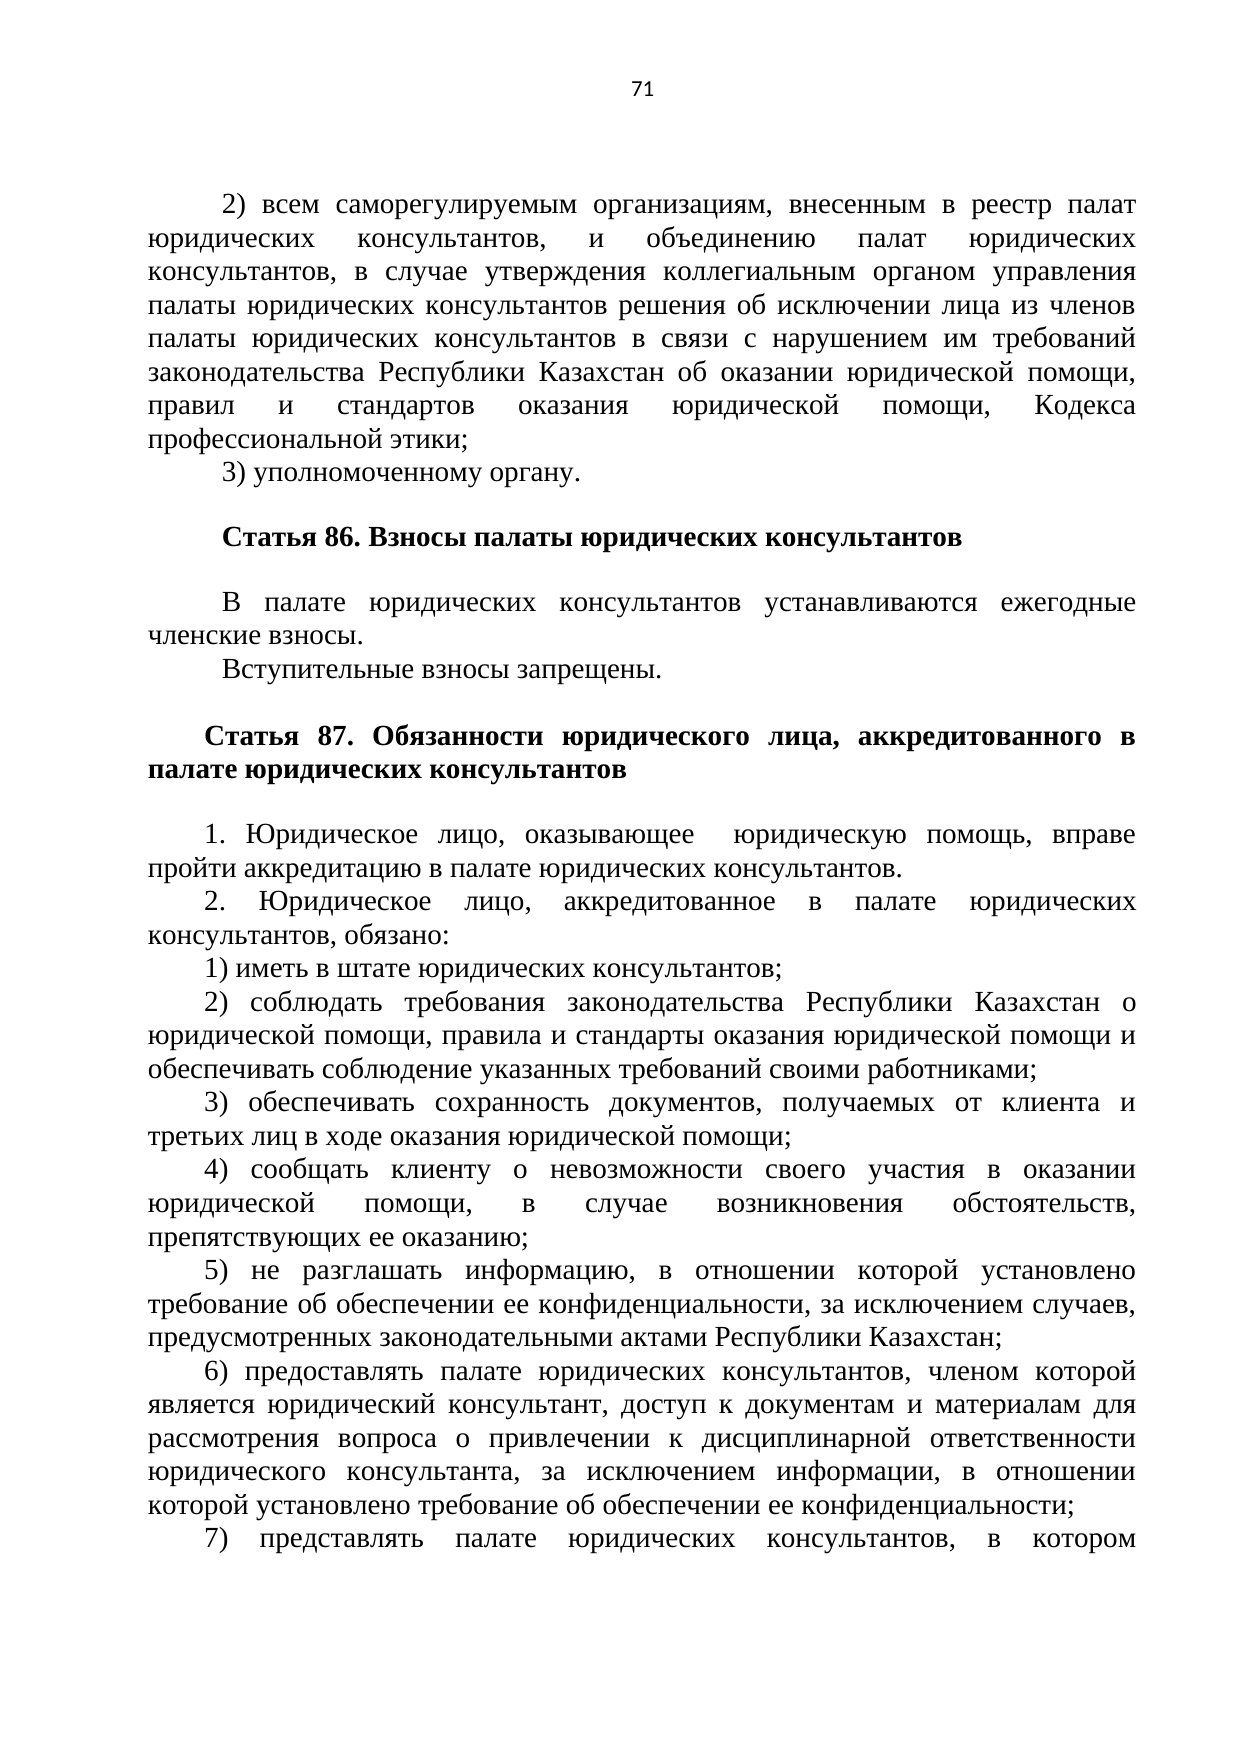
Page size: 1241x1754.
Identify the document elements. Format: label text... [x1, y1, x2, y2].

text 2) соблюдать требования законодательства Республики Казахстан о юридической помощи, правила и стандарты оказания юридической помощи и обеспечивать соблюдение указанных требований своими работниками; [148, 984, 1137, 1084]
text 1. Юридическое лицо, оказывающее юридическую помощь, вправе пройти аккредитацию в палате юридических консультантов. [148, 816, 1137, 883]
text 6) предоставлять палате юридических консультантов, членом которой является юридический консультант, доступ к документам и материалам для рассмотрения вопроса о привлечении к дисциплинарной ответственности юридического консультанта, за исключением информации, в отношении которой установлено требование об обеспечении ее конфиденциальности; [148, 1353, 1137, 1521]
text Вступительные взносы запрещены. [148, 651, 1137, 684]
text 2. Юридическое лицо, аккредитованное в палате юридических консультантов, обязано: [148, 883, 1137, 950]
text Статья 86. Взносы палаты юридических консультантов [148, 519, 1137, 553]
text Статья 87. Обязанности юридического лица, аккредитованного в палате юридических консультантов [148, 718, 1137, 785]
text 4) сообщать клиенту о невозможности своего участия в оказании юридической помощи, в случае возникновения обстоятельств, препятствующих ее оказанию; [148, 1152, 1137, 1185]
text 4) сообщать клиенту о невозможности своего участия в оказании юридической помощи, в случае возникновения обстоятельств, препятствующих ее оказанию; [361, 1219, 1137, 1252]
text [148, 1521, 1137, 1554]
text В палате юридических консультантов устанавливаются ежегодные членские взносы. [148, 584, 1137, 651]
text 5) не разглашать информацию, в отношении которой установлено требование об обеспечении ее конфиденциальности, за исключением случаев, предусмотренных законодательными актами Республики Казахстан; [148, 1252, 1137, 1353]
text 3) уполномоченному органу. [148, 454, 1137, 488]
text 3) обеспечивать сохранность документов, получаемых от клиента и третьих лиц в ходе оказания юридической помощи; [148, 1084, 1137, 1152]
text 2) всем саморегулируемым организациям, внесенным в реестр палат юридических консультантов, и объединению палат юридических консультантов, в случае утверждения коллегиальным органом управления палаты юридических консультантов решения об исключении лица из членов палаты юридических консультантов в связи с нарушением им требований законодательства Республики Казахстан об оказании юридической помощи, правил и стандартов оказания юридической помощи, Кодекса профессиональной этики; [148, 186, 1137, 454]
text 1) иметь в штате юридических консультантов; [148, 950, 1137, 984]
